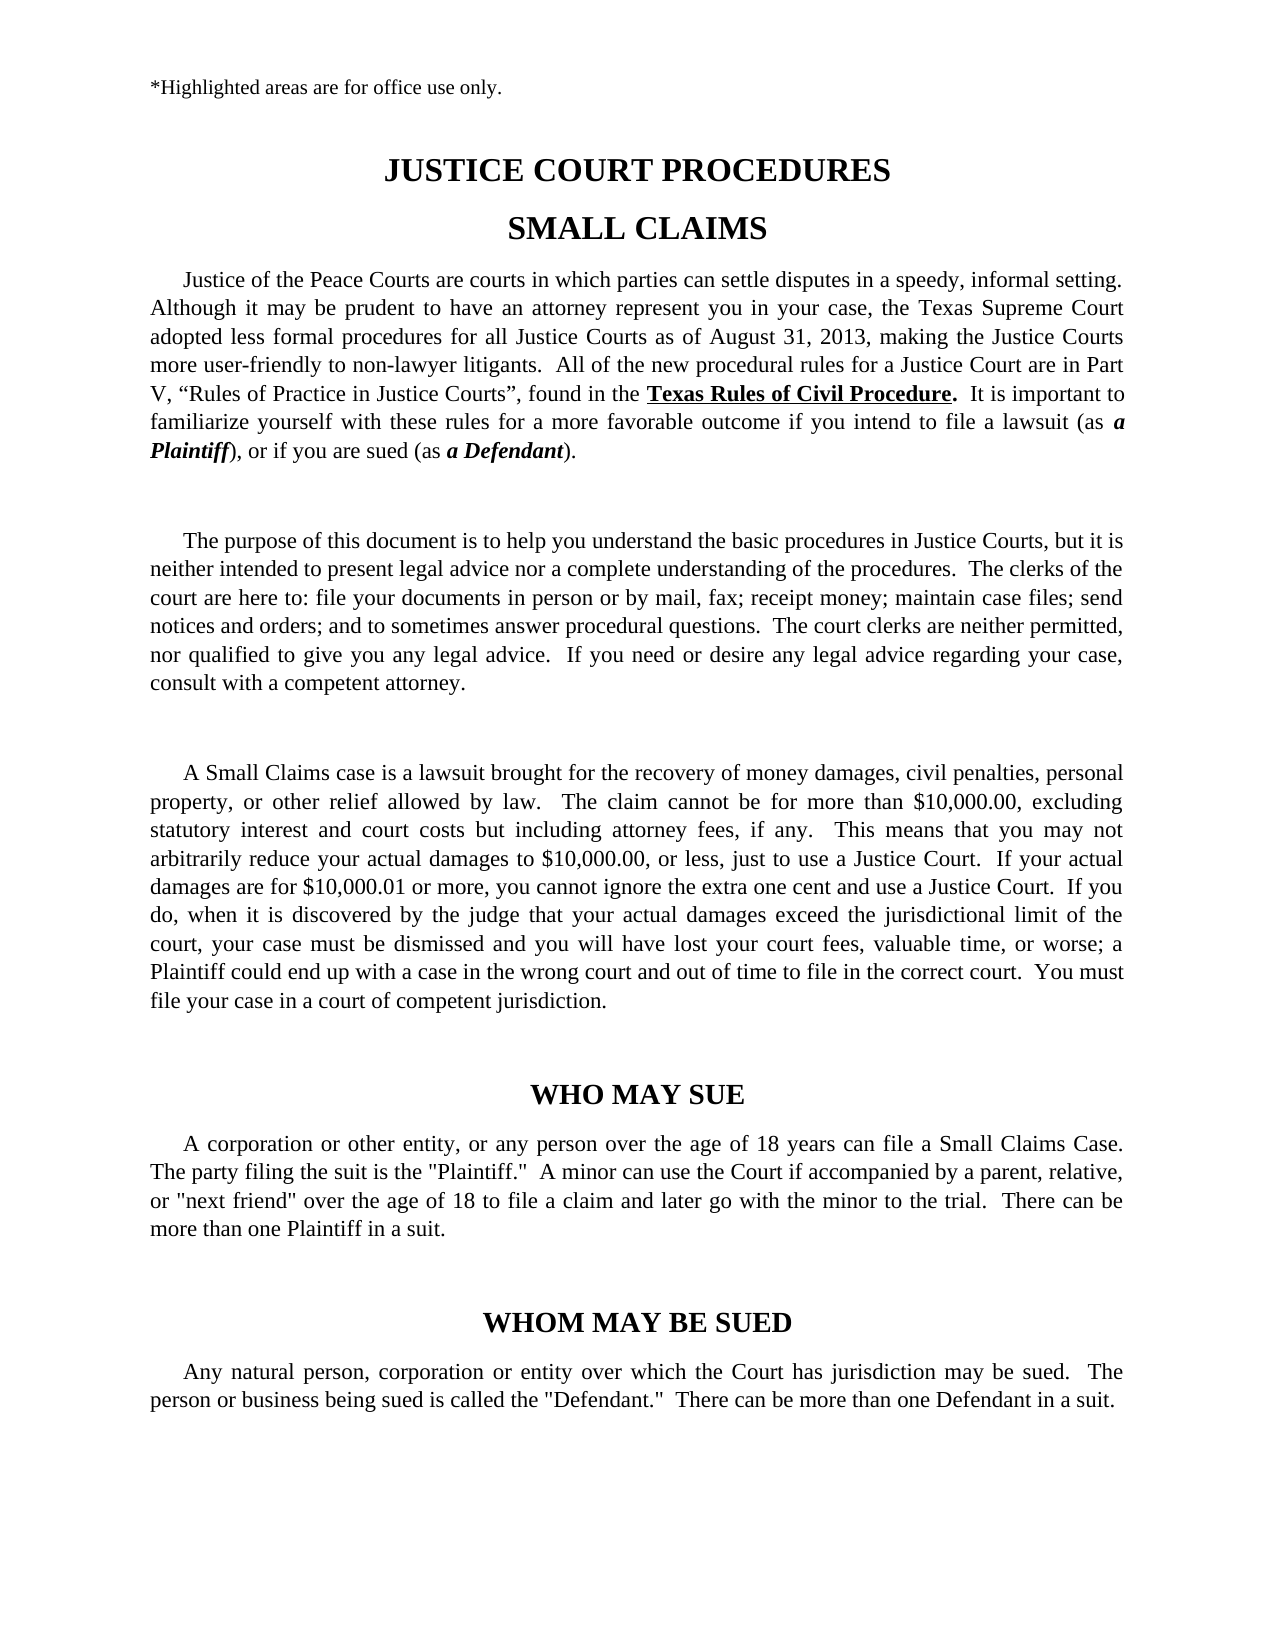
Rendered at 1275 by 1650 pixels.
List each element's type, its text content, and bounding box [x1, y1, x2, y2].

text The purpose of this document is to help you understand the basic procedures in Justice Courts, but it is neither intended to present legal advice nor a complete understanding of the procedures. The clerks of the court are here to: file your documents in person or by mail, fax; receipt money; maintain case files; send notices and orders; and to sometimes answer procedural questions. The court clerks are neither permitted, nor qualified to give you any legal advice. If you need or desire any legal advice regarding your case, consult with a competent attorney. [150, 527, 1125, 695]
text SMALL CLAIMS [150, 208, 1125, 246]
text WHO MAY SUE [150, 1077, 1125, 1111]
text WHOM MAY BE SUED [150, 1305, 1125, 1339]
text JUSTICE COURT PROCEDURES [150, 150, 1125, 188]
text A corporation or other entity, or any person over the age of 18 years can file a Small Claims Case. The party filing the suit is the "Plaintiff." A minor can use the Court if accompanied by a parent, relative, or "next friend" over the age of 18 to file a claim and later go with the minor to the trial. There can be more than one Plaintiff in a suit. [150, 1130, 1125, 1241]
text A Small Claims case is a lawsuit brought for the recovery of money damages, civil penalties, personal property, or other relief allowed by law. The claim cannot be for more than $10,000.00, excluding statutory interest and court costs but including attorney fees, if any. This means that you may not arbitrarily reduce your actual damages to $10,000.00, or less, just to use a Justice Court. If your actual damages are for $10,000.01 or more, you cannot ignore the extra one cent and use a Justice Court. If you do, when it is discovered by the judge that your actual damages exceed the jurisdictional limit of the court, your case must be dismissed and you will have lost your court fees, valuable time, or worse; a Plaintiff could end up with a case in the wrong court and out of time to file in the correct court. You must file your case in a court of competent jurisdiction. [150, 759, 1125, 1013]
text Any natural person, corporation or entity over which the Court has jurisdiction may be sued. The person or business being sued is called the "Defendant." There can be more than one Defendant in a suit. [150, 1358, 1125, 1413]
text Justice of the Peace Courts are courts in which parties can settle disputes in a speedy, informal setting. Although it may be prudent to have an attorney represent you in your case, the Texas Supreme Court adopted less formal procedures for all Justice Courts as of August 31, 2013, making the Justice Courts more user-friendly to non-lawyer litigants. All of the new procedural rules for a Justice Court are in Part V, “Rules of Practice in Justice Courts”, found in the Texas Rules of Civil Procedure. It is important to familiarize yourself with these rules for a more favorable outcome if you intend to file a lawsuit (as a Plaintiff), or if you are sued (as a Defendant). [150, 266, 1125, 463]
